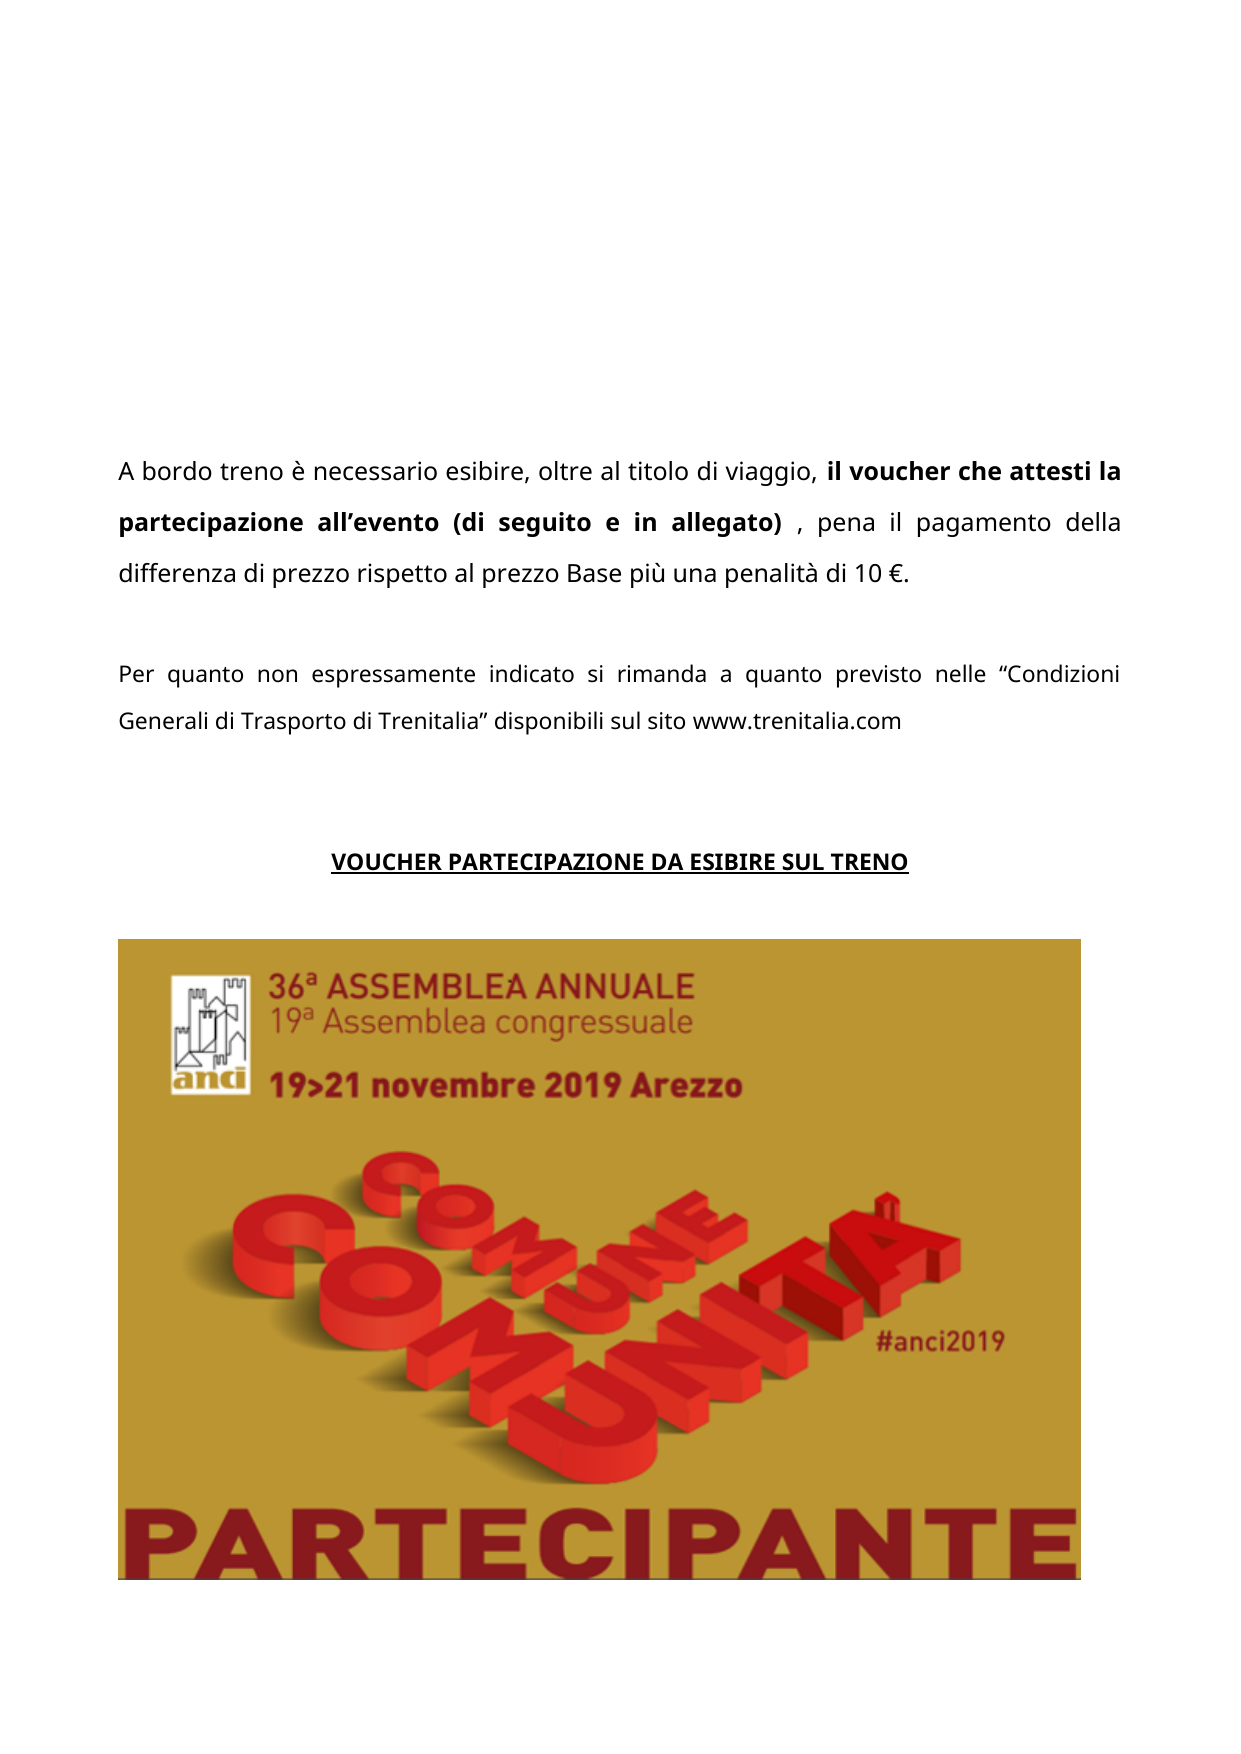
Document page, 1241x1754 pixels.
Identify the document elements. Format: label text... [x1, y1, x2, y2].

picture [118, 939, 1081, 1580]
text A bordo treno è necessario esibire, oltre al titolo di viaggio, il voucher che attesti la partecipazione all’evento (di seguito e in allegato) , pena il pagamento della differenza di prezzo rispetto al prezzo Base più una penalità di 10 €. [118, 454, 1122, 590]
text VOUCHER PARTECIPAZIONE DA ESIBIRE SUL TRENO [118, 846, 1122, 877]
text Per quanto non espressamente indicato si rimanda a quanto previsto nelle “Condizioni Generali di Trasporto di Trenitalia” disponibili sul sito www.trenitalia.com [118, 658, 1122, 736]
